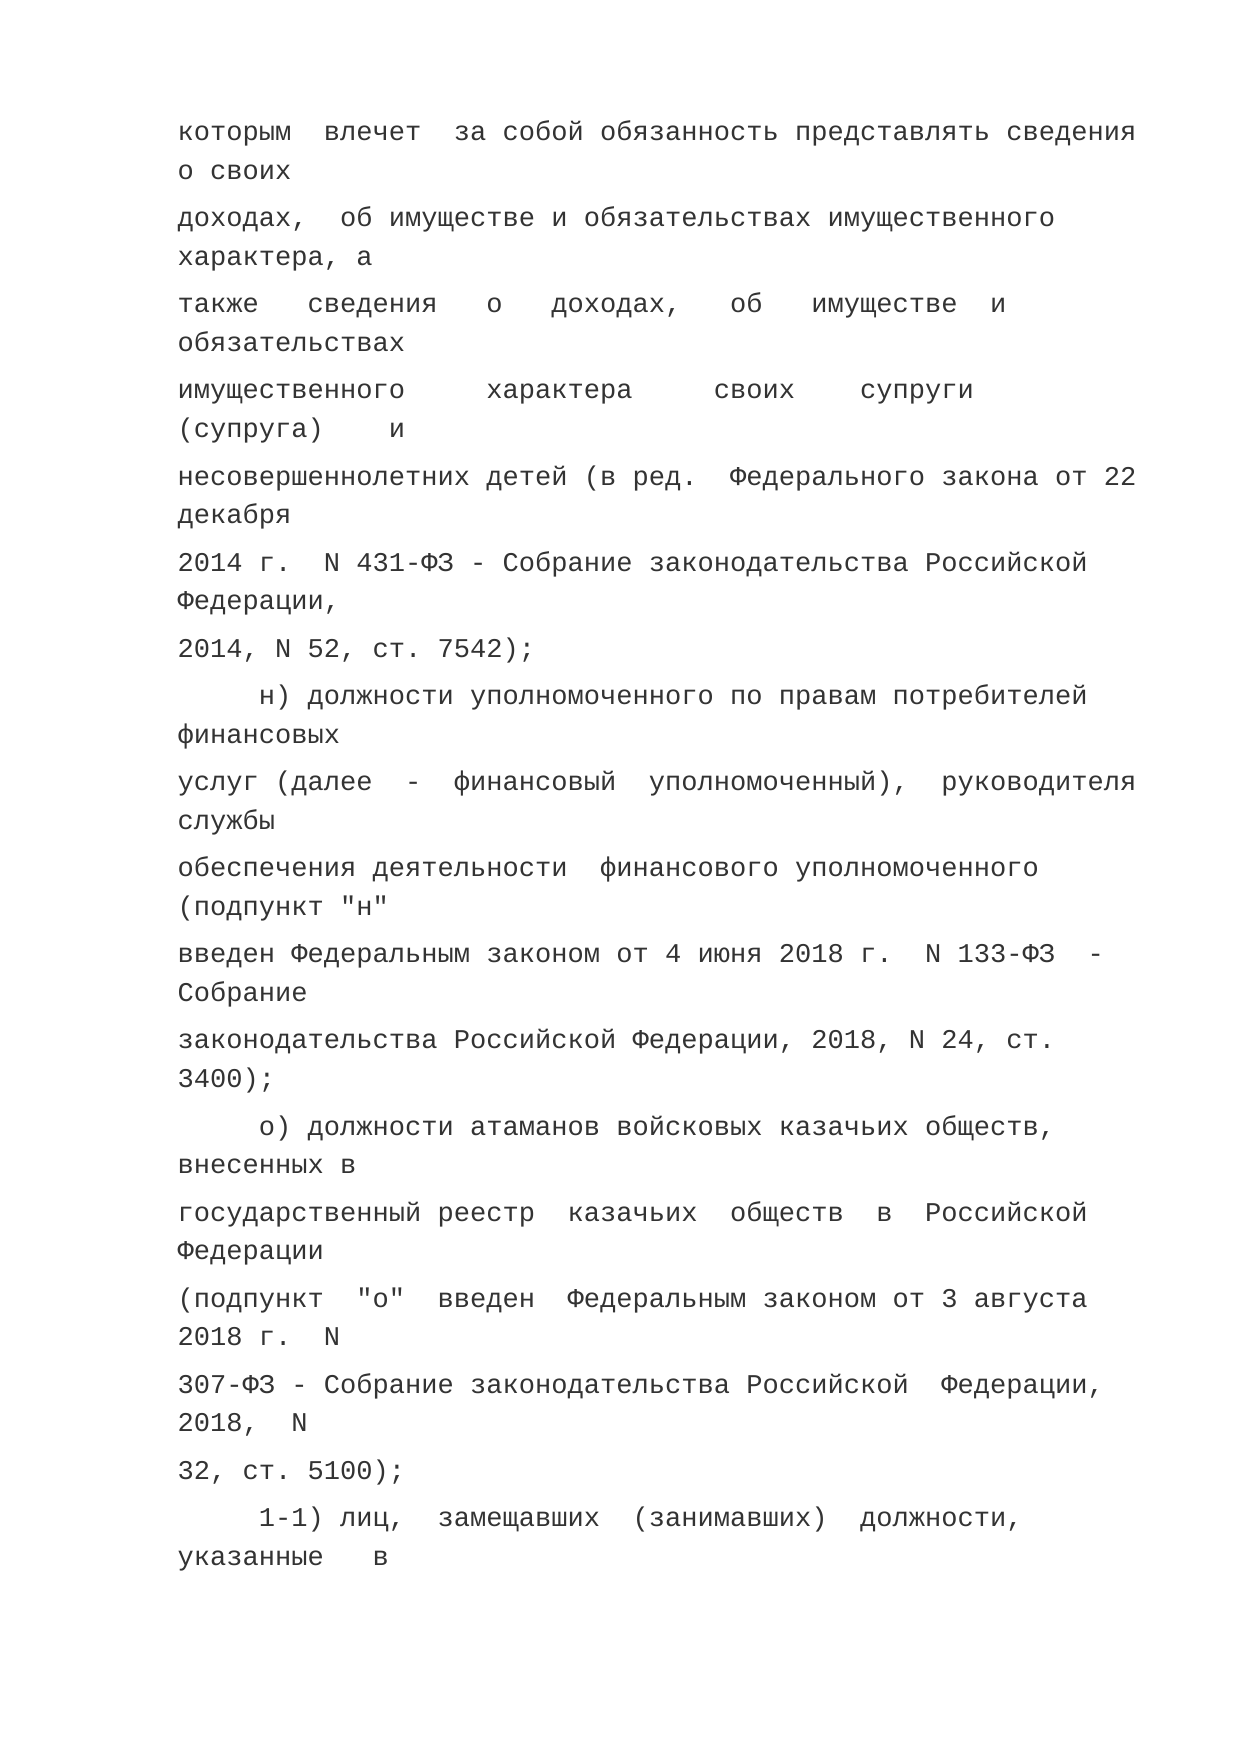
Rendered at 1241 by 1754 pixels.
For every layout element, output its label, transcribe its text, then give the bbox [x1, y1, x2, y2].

text введен Федеральным законом от 4 июня 2018 г. N 133-ФЗ - Собрание [177, 940, 1152, 1009]
text обеспечения деятельности финансового уполномоченного (подпункт "н" [177, 854, 1152, 923]
text которым влечет за собой обязанность представлять сведения о своих [177, 118, 1152, 187]
text услуг (далее - финансовый уполномоченный), руководителя службы [177, 768, 1152, 837]
text государственный реестр казачьих обществ в Российской Федерации [177, 1198, 1152, 1267]
text доходах, об имуществе и обязательствах имущественного характера, а [177, 204, 1152, 273]
text 307-ФЗ - Собрание законодательства Российской Федерации, 2018, N [177, 1370, 1152, 1439]
text 2014 г. N 431-ФЗ - Собрание законодательства Российской Федерации, [177, 548, 1152, 617]
text н) должности уполномоченного по правам потребителей финансовых [177, 682, 1152, 751]
text несовершеннолетних детей (в ред. Федерального закона от 22 декабря [177, 462, 1152, 531]
text 1-1) лиц, замещавших (занимавших) должности, указанные в [177, 1504, 1152, 1573]
text также сведения о доходах, об имуществе и обязательствах [177, 290, 1152, 359]
text 2014, N 52, ст. 7542); [177, 634, 1152, 665]
text законодательства Российской Федерации, 2018, N 24, ст. 3400); [177, 1026, 1152, 1095]
text имущественного характера своих супруги (супруга) и [177, 376, 1152, 445]
text о) должности атаманов войсковых казачьих обществ, внесенных в [177, 1112, 1152, 1181]
text (подпункт "о" введен Федеральным законом от 3 августа 2018 г. N [177, 1284, 1152, 1353]
text 32, ст. 5100); [177, 1456, 1152, 1487]
